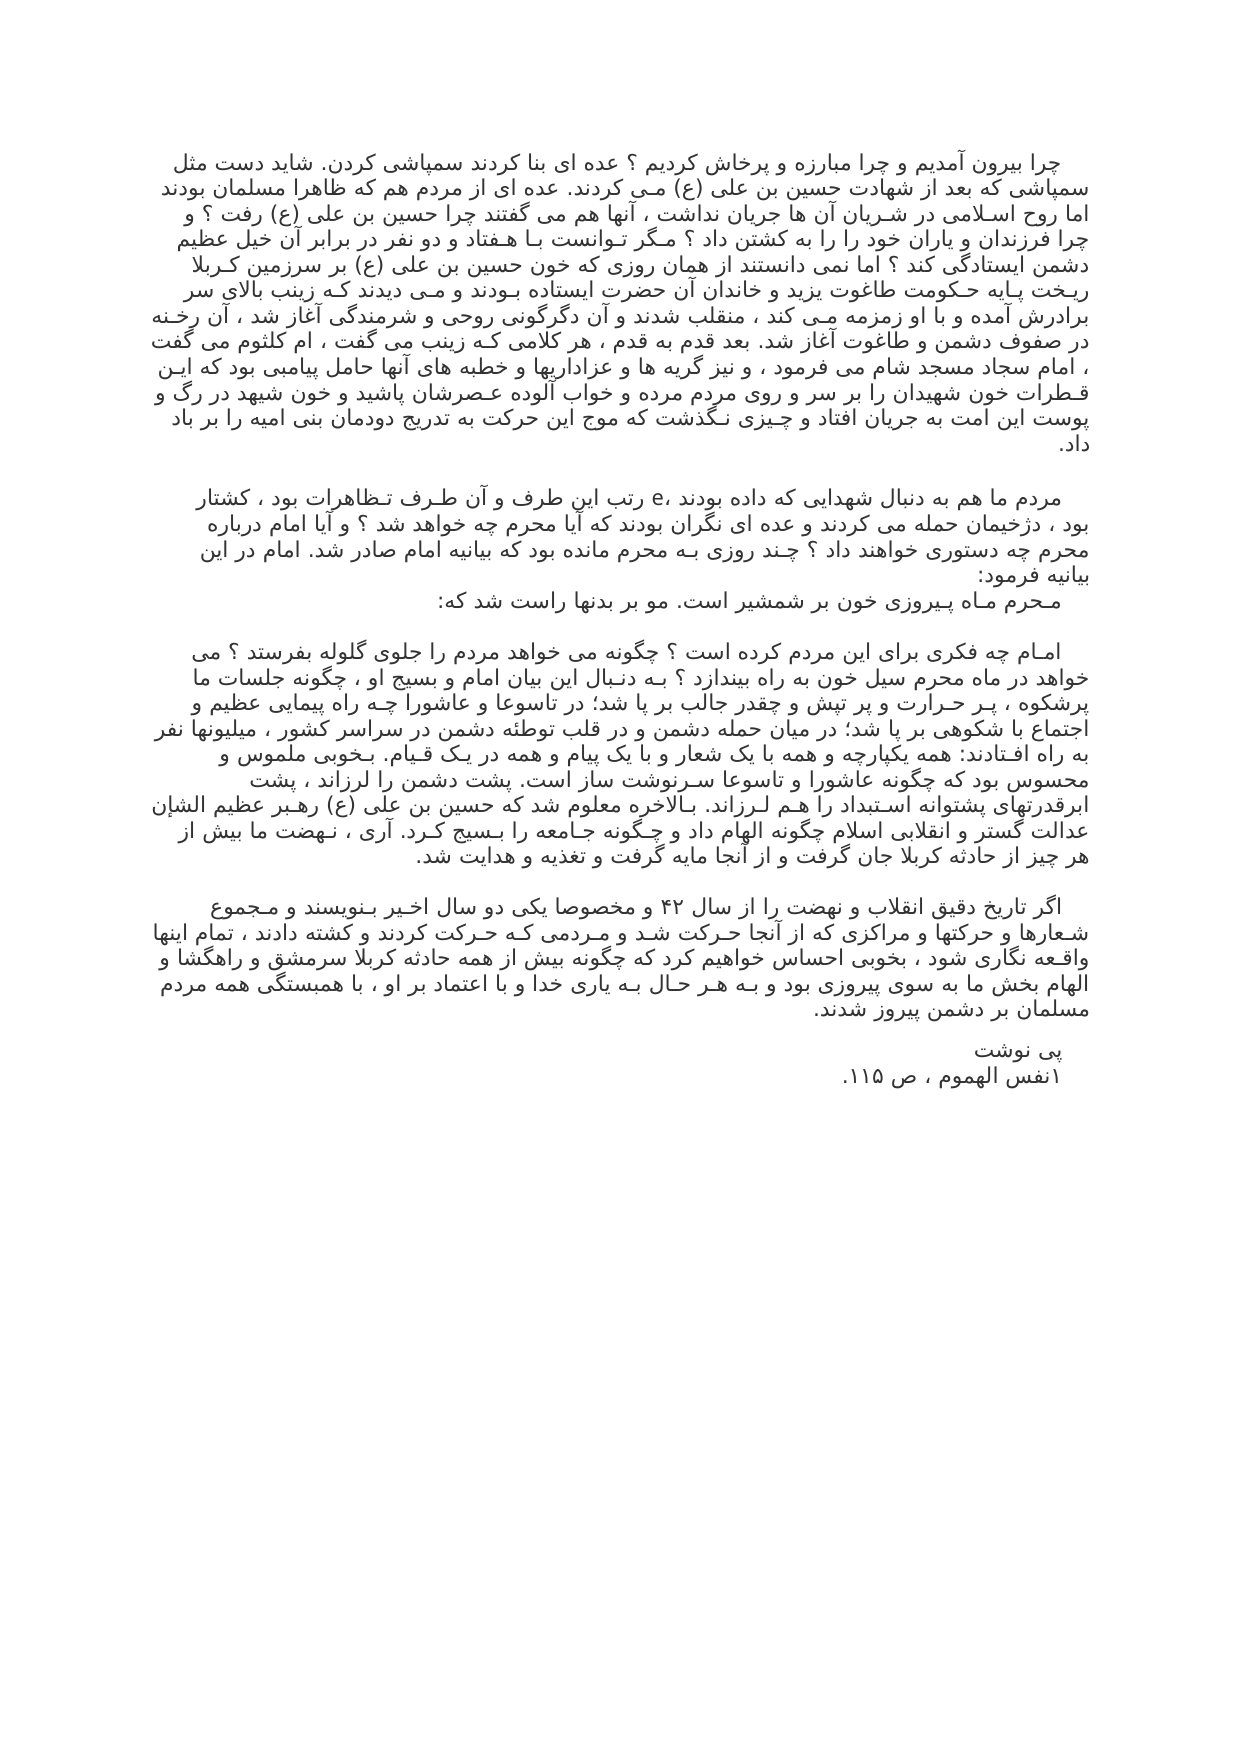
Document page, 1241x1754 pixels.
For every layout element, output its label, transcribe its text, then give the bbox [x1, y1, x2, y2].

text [150, 150, 1090, 1022]
text پى نوشت ۱نفس الهموم ، ص ۱۱۵. [150, 1038, 1090, 1117]
